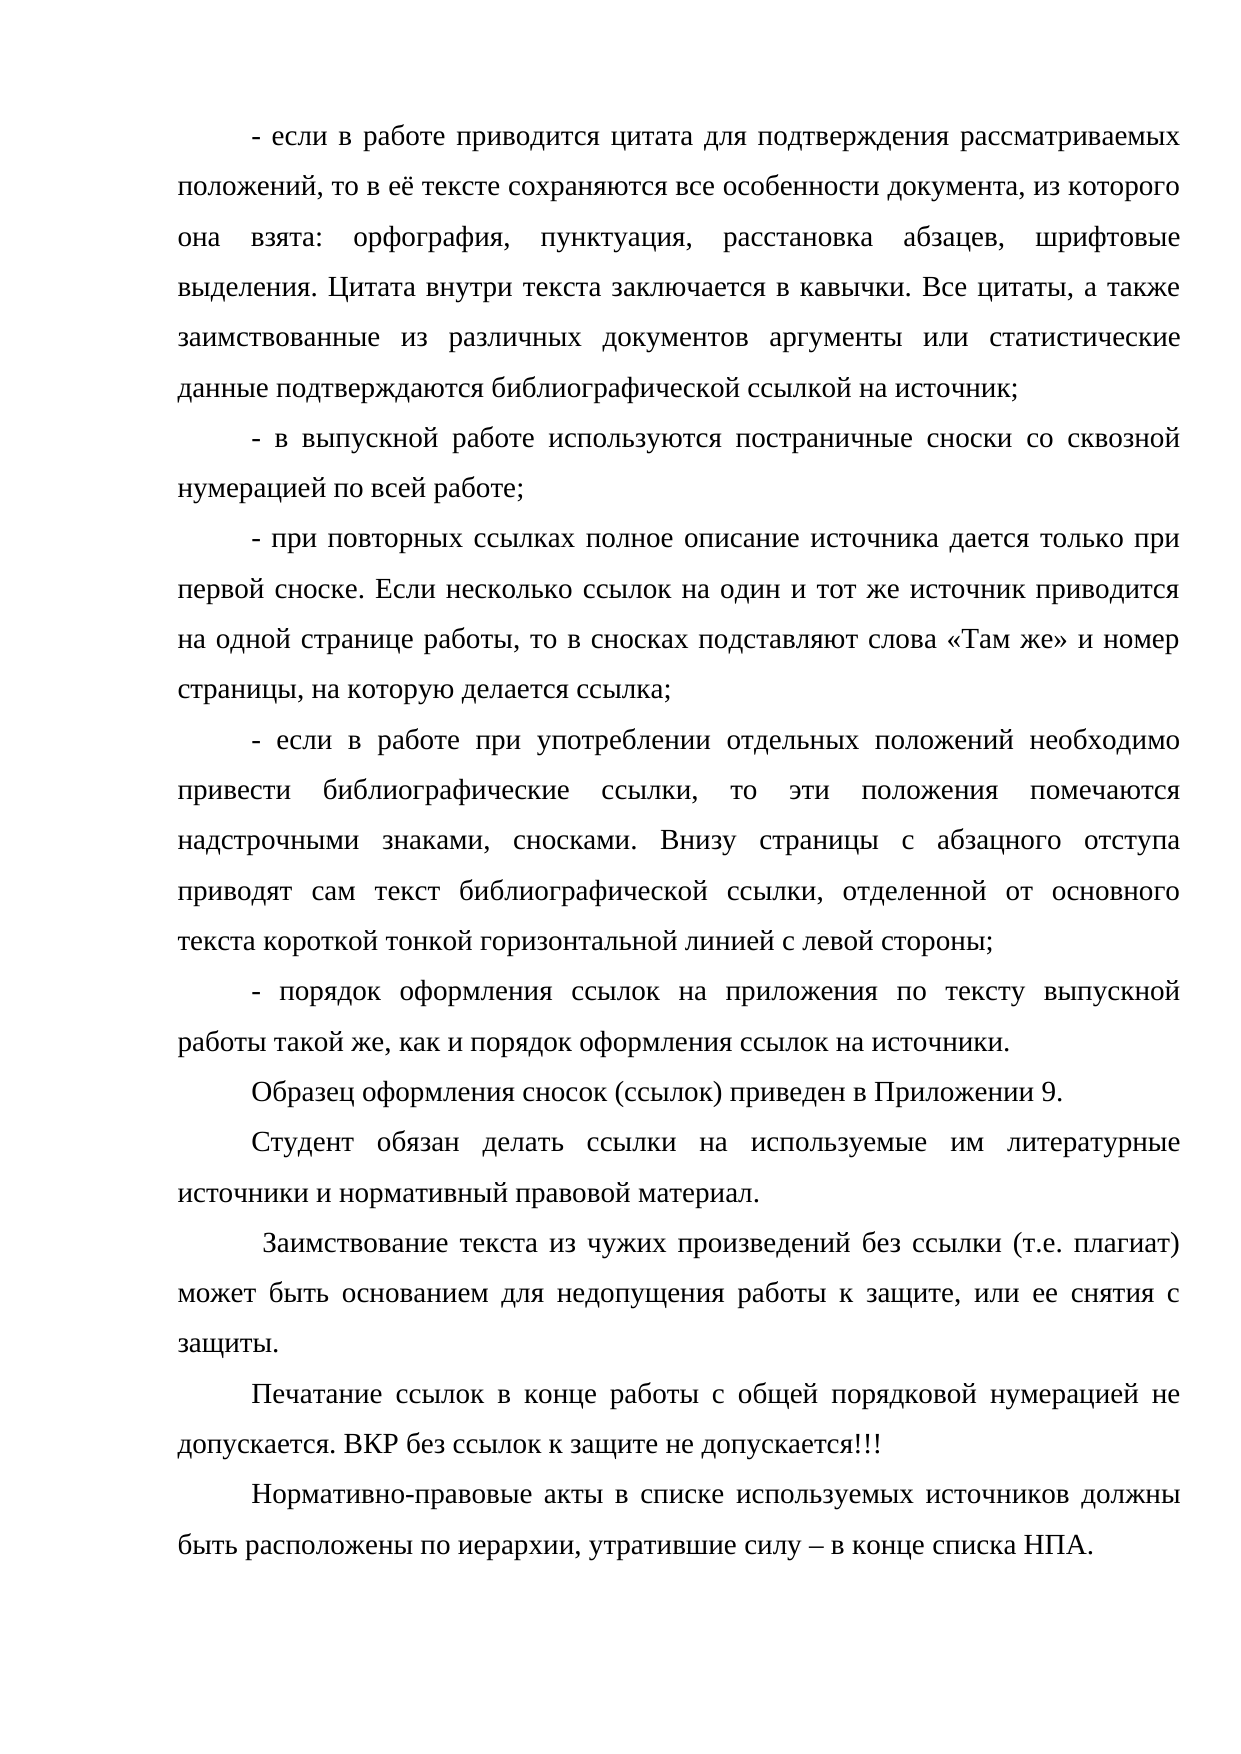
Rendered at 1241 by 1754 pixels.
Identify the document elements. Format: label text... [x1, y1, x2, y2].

text Студент обязан делать ссылки на используемые им литературные источники и нормативный правовой материал. [177, 1124, 1181, 1208]
text - в выпускной работе используются постраничные сноски со сквозной нумерацией по всей работе; [177, 420, 1181, 504]
text - если в работе приводится цитата для подтверждения рассматриваемых положений, то в её тексте сохраняются все особенности документа, из которого она взята: орфография, пунктуация, расстановка абзацев, шрифтовые выделения. Цитата внутри текста заключается в кавычки. Все цитаты, а также заимствованные из различных документов аргументы или статистические данные подтверждаются библиографической ссылкой на источник; [177, 118, 1181, 403]
text Заимствование текста из чужих произведений без ссылки (т.е. плагиат) может быть основанием для недопущения работы к защите, или ее снятия с защиты. [177, 1225, 1181, 1359]
text Печатание ссылок в конце работы с общей порядковой нумерацией не допускается. ВКР без ссылок к защите не допускается!!! [177, 1376, 1181, 1460]
text - если в работе при употреблении отдельных положений необходимо привести библиографические ссылки, то эти положения помечаются надстрочными знаками, сносками. Внизу страницы с абзацного отступа приводят сам текст библиографической ссылки, отделенной от основного текста короткой тонкой горизонтальной линией с левой стороны; [177, 722, 1181, 957]
text Нормативно-правовые акты в списке используемых источников должны быть расположены по иерархии, утратившие силу – в конце списка НПА. [177, 1477, 1181, 1560]
text - при повторных ссылках полное описание источника дается только при первой сноске. Если несколько ссылок на один и тот же источник приводится на одной странице работы, то в сносках подставляют слова «Там же» и номер страницы, на которую делается ссылка; [177, 521, 1181, 705]
text - порядок оформления ссылок на приложения по тексту выпускной работы такой же, как и порядок оформления ссылок на источники. [177, 973, 1181, 1057]
text Образец оформления сносок (ссылок) приведен в Приложении 9. [177, 1074, 1181, 1108]
